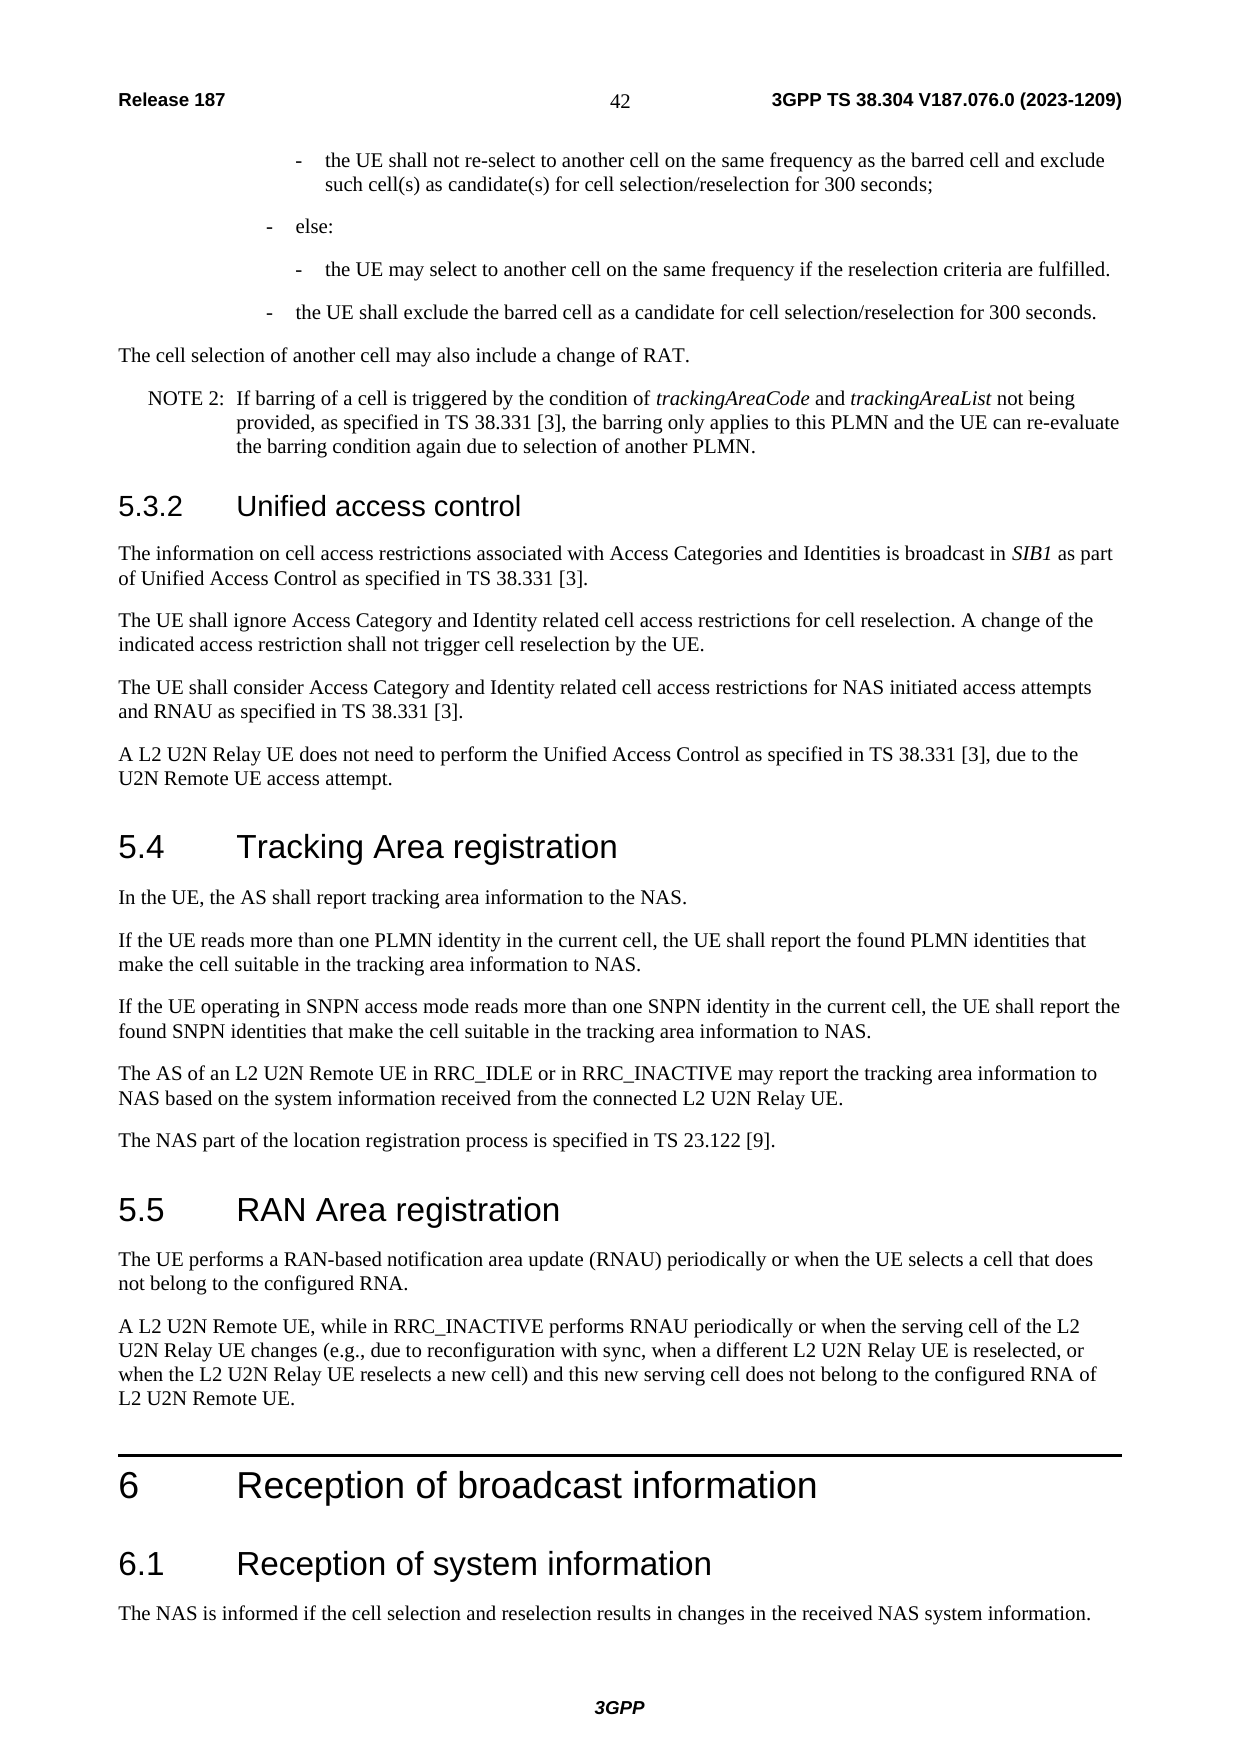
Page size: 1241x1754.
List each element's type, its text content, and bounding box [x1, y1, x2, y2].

subtitle 6.1 Reception of system information [118, 1544, 1122, 1582]
text If the UE operating in SNPN access mode reads more than one SNPN identity in the current cell, the UE shall report the found SNPN identities that make the cell suitable in the tracking area information to NAS. [118, 994, 1122, 1043]
subtitle 6 Reception of broadcast information [118, 1457, 1122, 1506]
subtitle 5.4 Tracking Area registration [118, 828, 1122, 866]
text - else: [266, 214, 1122, 238]
text - the UE may select to another cell on the same frequency if the reselection criteria are fulfilled. [295, 257, 1122, 281]
text The UE shall ignore Access Category and Identity related cell access restrictions for cell reselection. A change of the indicated access restriction shall not trigger cell reselection by the UE. [118, 608, 1122, 656]
text - the UE shall exclude the barred cell as a candidate for cell selection/reselection for 300 seconds. [266, 300, 1122, 324]
text The UE performs a RAN-based notification area update (RNAU) periodically or when the UE selects a cell that does not belong to the configured RNA. [118, 1247, 1122, 1295]
text If the UE reads more than one PLMN identity in the current cell, the UE shall report the found PLMN identities that make the cell suitable in the tracking area information to NAS. [118, 928, 1122, 976]
subtitle 5.3.2 Unified access control [118, 489, 1122, 523]
text The NAS is informed if the cell selection and reselection results in changes in the received NAS system information. [118, 1601, 1122, 1625]
text The NAS part of the location registration process is specified in TS 23.122 [9]. [118, 1128, 1122, 1152]
text The AS of an L2 U2N Remote UE in RRC_IDLE or in RRC_INACTIVE may report the tracking area information to NAS based on the system information received from the connected L2 U2N Relay UE. [118, 1061, 1122, 1109]
text The information on cell access restrictions associated with Access Categories and Identities is broadcast in SIB1 as part of Unified Access Control as specified in TS 38.331 [3]. [118, 541, 1122, 589]
text A L2 U2N Relay UE does not need to perform the Unified Access Control as specified in TS 38.331 [3], due to the U2N Remote UE access attempt. [118, 742, 1122, 790]
text The UE shall consider Access Category and Identity related cell access restrictions for NAS initiated access attempts and RNAU as specified in TS 38.331 [3]. [118, 675, 1122, 723]
subtitle 5.5 RAN Area registration [118, 1190, 1122, 1228]
text In the UE, the AS shall report tracking area information to the NAS. [118, 885, 1122, 909]
text NOTE 2: If barring of a cell is triggered by the condition of trackingAreaCode and trackingAreaList not being provided, as specified in TS 38.331 [3], the barring only applies to this PLMN and the UE can re-evaluate the barring condition again due to selection of another PLMN. [148, 386, 1122, 458]
text A L2 U2N Remote UE, while in RRC_INACTIVE performs RNAU periodically or when the serving cell of the L2 U2N Relay UE changes (e.g., due to reconfiguration with sync, when a different L2 U2N Relay UE is reselected, or when the L2 U2N Relay UE reselects a new cell) and this new serving cell does not belong to the configured RNA of L2 U2N Remote UE. [118, 1314, 1122, 1410]
text The cell selection of another cell may also include a change of RAT. [118, 343, 1122, 367]
